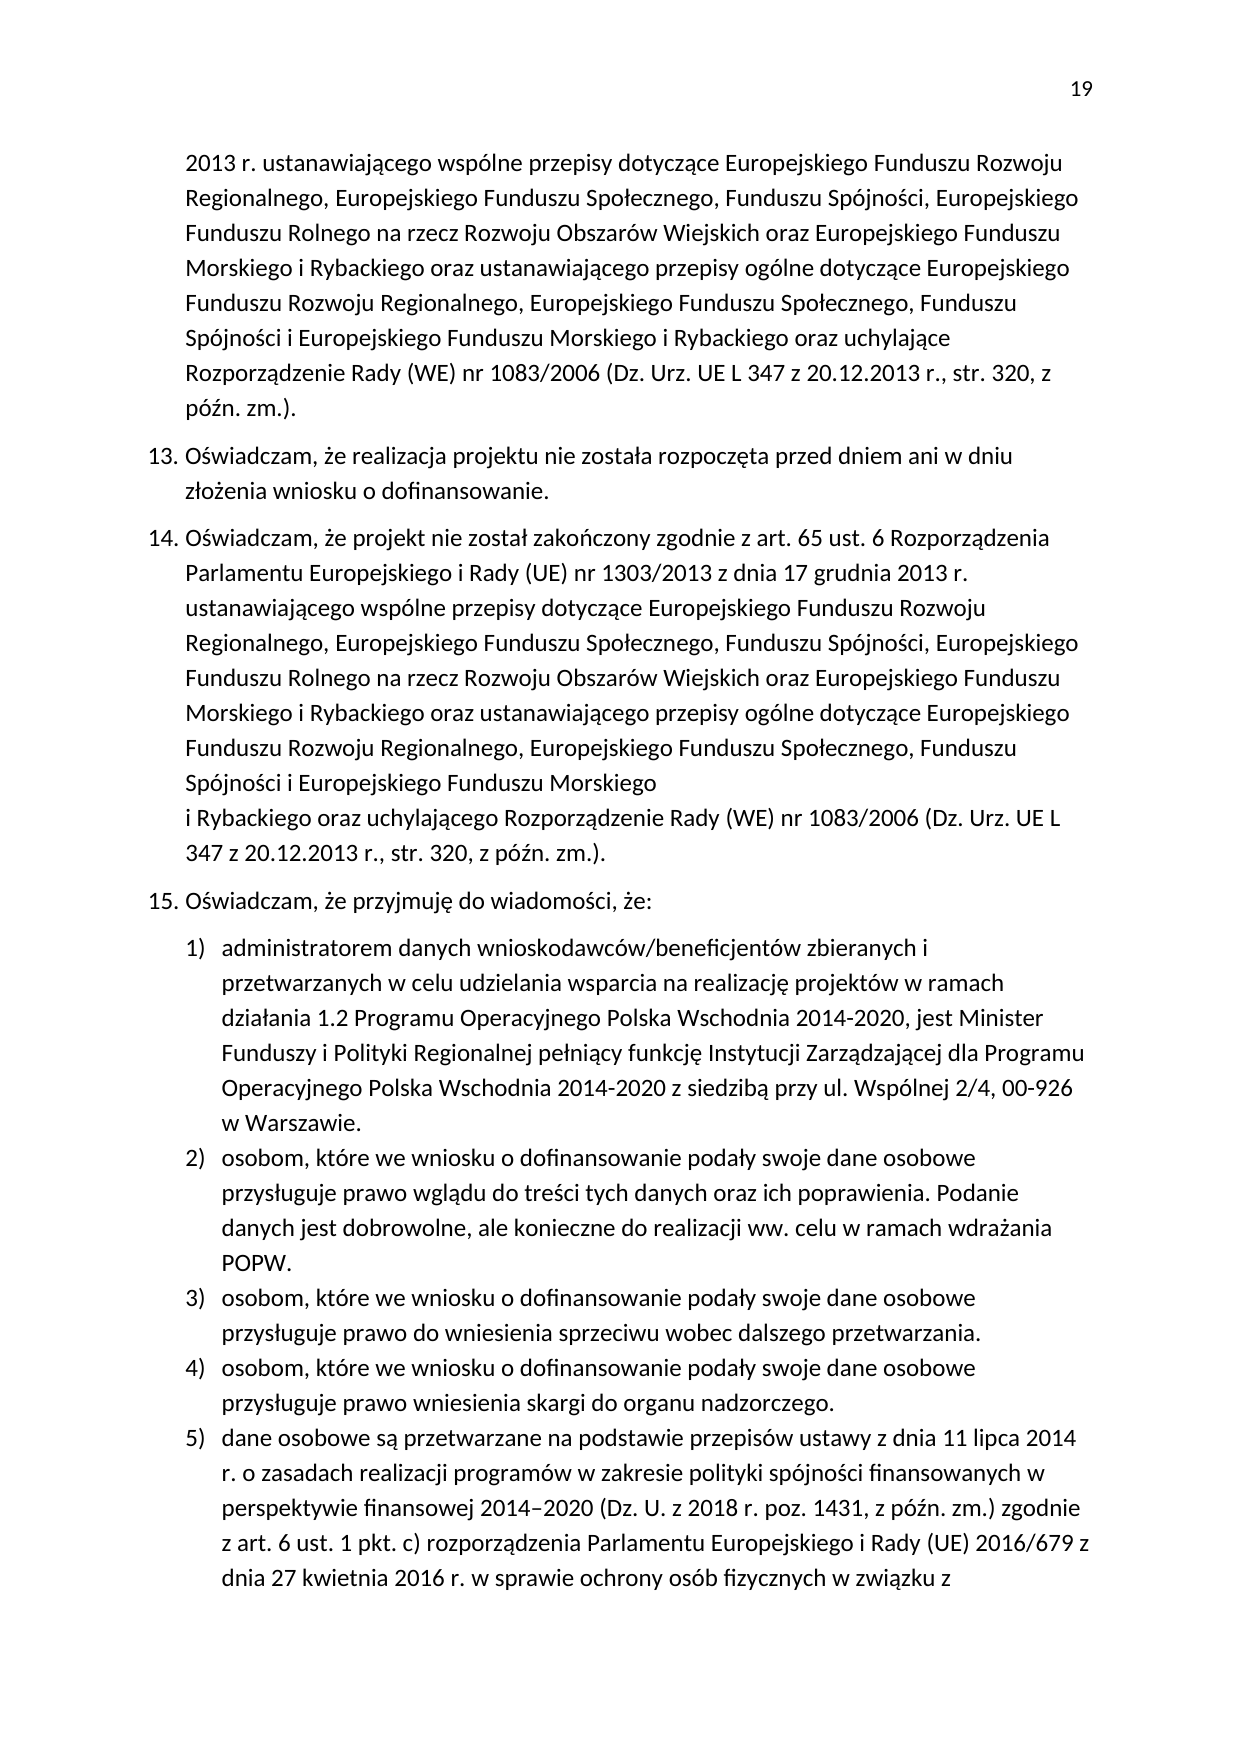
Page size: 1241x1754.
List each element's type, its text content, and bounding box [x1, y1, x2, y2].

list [185, 1423, 1093, 1593]
list osobom, które we wniosku o dofinansowanie podały swoje dane osobowe przysługuje prawo do wniesienia sprzeciwu wobec dalszego przetwarzania. [185, 1283, 1093, 1348]
list osobom, które we wniosku o dofinansowanie podały swoje dane osobowe przysługuje prawo wniesienia skargi do organu nadzorczego. [185, 1353, 1093, 1418]
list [148, 148, 1093, 423]
list Oświadczam, że przyjmuję do wiadomości, że: [148, 885, 1093, 916]
list administratorem danych wnioskodawców/beneficjentów zbieranych i przetwarzanych w celu udzielania wsparcia na realizację projektów w ramach działania 1.2 Programu Operacyjnego Polska Wschodnia 2014-2020, jest Minister Funduszy i Polityki Regionalnej pełniący funkcję Instytucji Zarządzającej dla Programu Operacyjnego Polska Wschodnia 2014-2020 z siedzibą przy ul. Wspólnej 2/4, 00-926 w Warszawie. [185, 933, 1093, 1138]
list osobom, które we wniosku o dofinansowanie podały swoje dane osobowe przysługuje prawo wglądu do treści tych danych oraz ich poprawienia. Podanie danych jest dobrowolne, ale konieczne do realizacji ww. celu w ramach wdrażania POPW. [185, 1143, 1093, 1278]
list Oświadczam, że realizacja projektu nie została rozpoczęta przed dniem ani w dniu złożenia wniosku o dofinansowanie. [147, 440, 1093, 506]
list Oświadczam, że projekt nie został zakończony zgodnie z art. 65 ust. 6 Rozporządzenia Parlamentu Europejskiego i Rady (UE) nr 1303/2013 z dnia 17 grudnia 2013 r. ustanawiającego wspólne przepisy dotyczące Europejskiego Funduszu Rozwoju Regionalnego, Europejskiego Funduszu Społecznego, Funduszu Spójności, Europejskiego Funduszu Rolnego na rzecz Rozwoju Obszarów Wiejskich oraz Europejskiego Funduszu Morskiego i Rybackiego oraz ustanawiającego przepisy ogólne dotyczące Europejskiego Funduszu Rozwoju Regionalnego, Europejskiego Funduszu Społecznego, Funduszu Spójności i Europejskiego Funduszu Morskiego i Rybackiego oraz uchylającego Rozporządzenie Rady (WE) nr 1083/2006 (Dz. Urz. UE L 347 z 20.12.2013 r., str. 320, z późn. zm.). [148, 523, 1093, 868]
